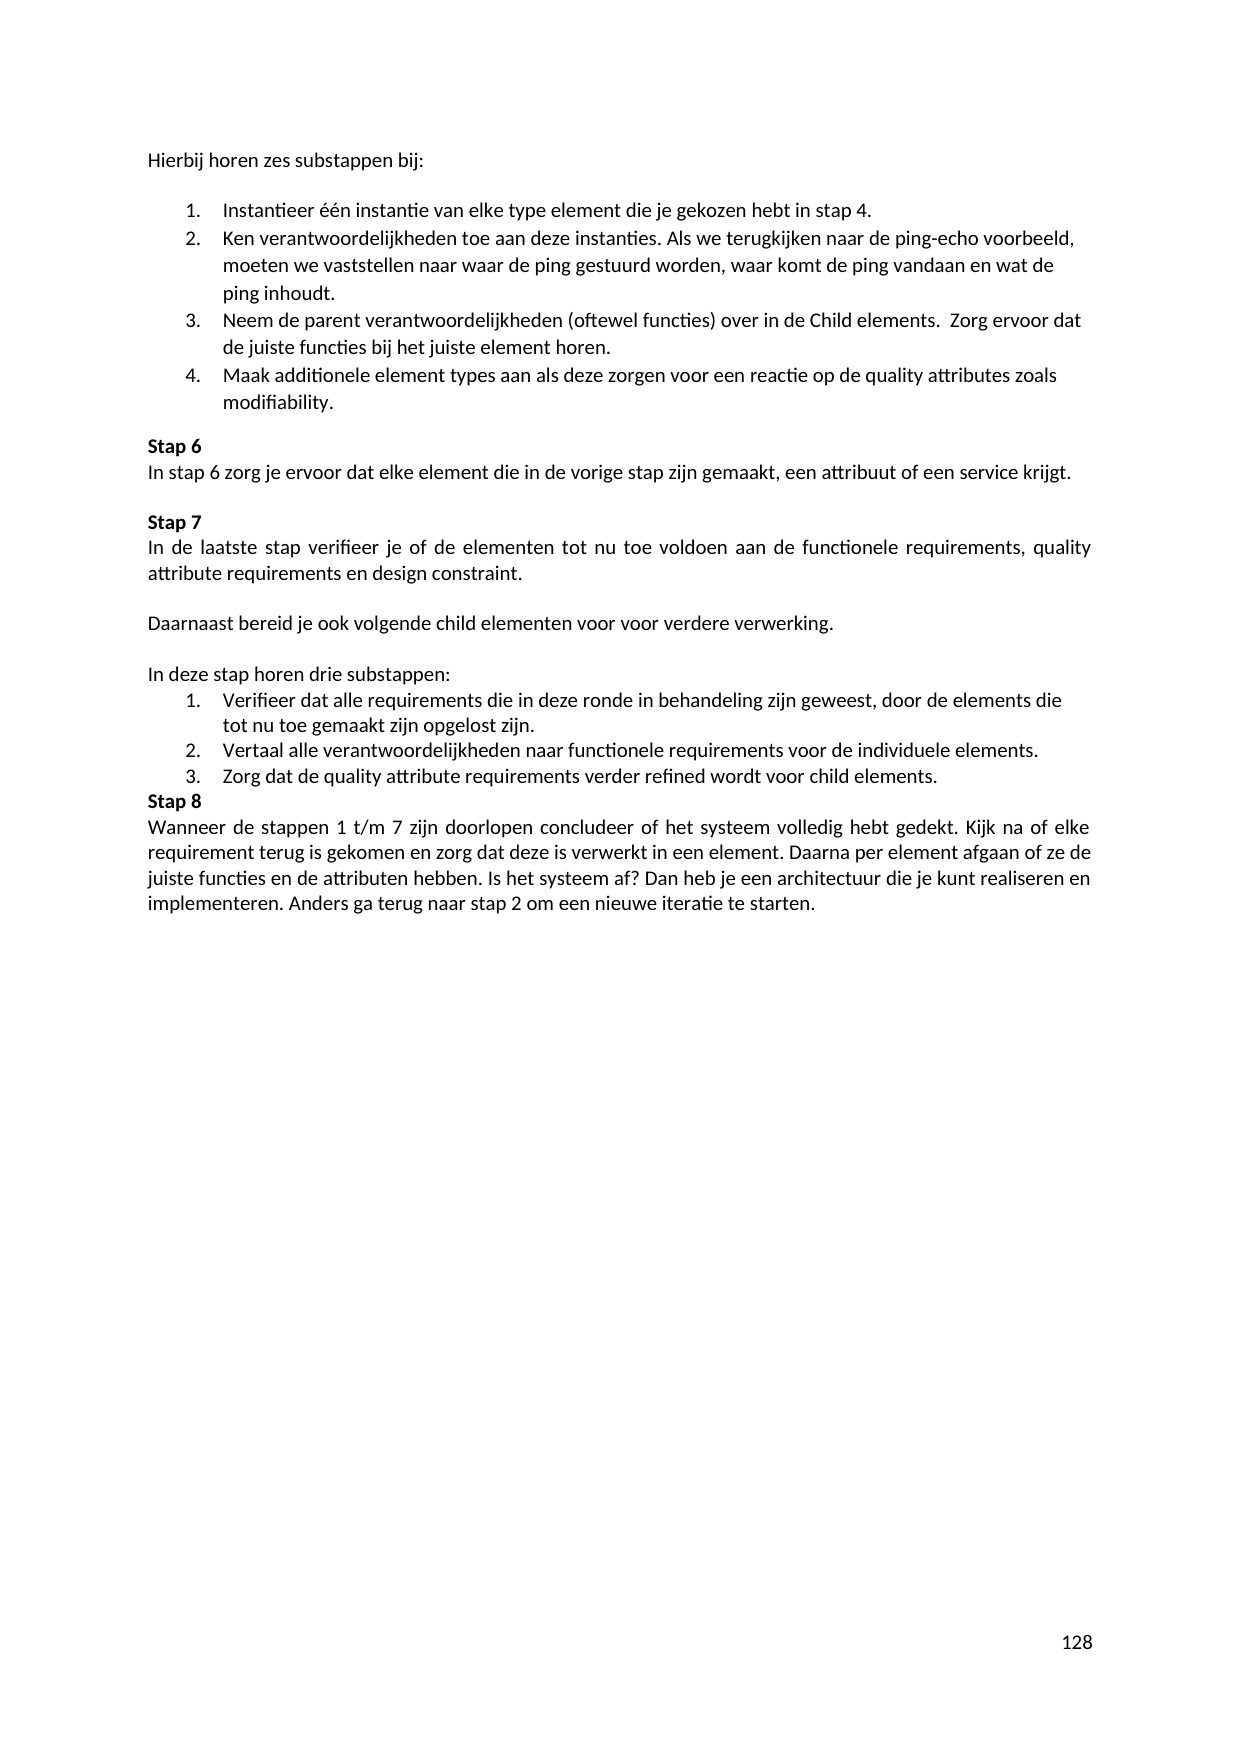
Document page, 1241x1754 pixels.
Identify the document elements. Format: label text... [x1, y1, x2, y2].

text In de laatste stap verifieer je of de elementen tot nu toe voldoen aan de functionele requirements, quality attribute requirements en design constraint. [148, 534, 1093, 585]
list Verifieer dat alle requirements die in deze ronde in behandeling zijn geweest, door de elements die tot nu toe gemaakt zijn opgelost zijn. [185, 687, 1093, 738]
text Stap 7 [148, 509, 1093, 534]
list Vertaal alle verantwoordelijkheden naar functionele requirements voor de individuele elements. [185, 738, 1093, 763]
text In deze stap horen drie substappen: [148, 661, 1093, 687]
text Hierbij horen zes substappen bij: [148, 148, 1093, 173]
text Daarnaast bereid je ook volgende child elementen voor voor verdere verwerking. [148, 585, 1093, 636]
text Stap 6 [148, 433, 1093, 459]
text Wanneer de stappen 1 t/m 7 zijn doorlopen concludeer of het systeem volledig hebt gedekt. Kijk na of elke requirement terug is gekomen en zorg dat deze is verwerkt in een element. Daarna per element afgaan of ze de juiste functies en de attributen hebben. Is het systeem af? Dan heb je een architectuur die je kunt realiseren en implementeren. Anders ga terug naar stap 2 om een nieuwe iteratie te starten. [148, 814, 1093, 916]
list Maak additionele element types aan als deze zorgen voor een reactie op de quality attributes zoals modifiability. [185, 362, 1093, 415]
list Neem de parent verantwoordelijkheden (oftewel functies) over in de Child elements. Zorg ervoor dat de juiste functies bij het juiste element horen. [185, 307, 1093, 360]
list Ken verantwoordelijkheden toe aan deze instanties. Als we terugkijken naar de ping-echo voorbeeld, moeten we vaststellen naar waar de ping gestuurd worden, waar komt de ping vandaan en wat de ping inhoudt. [185, 225, 1093, 305]
text Stap 8 [148, 788, 1093, 814]
list Zorg dat de quality attribute requirements verder refined wordt voor child elements. [185, 763, 1093, 788]
list Instantieer één instantie van elke type element die je gekozen hebt in stap 4. [185, 198, 1093, 223]
text In stap 6 zorg je ervoor dat elke element die in de vorige stap zijn gemaakt, een attribuut of een service krijgt. [148, 459, 1093, 484]
